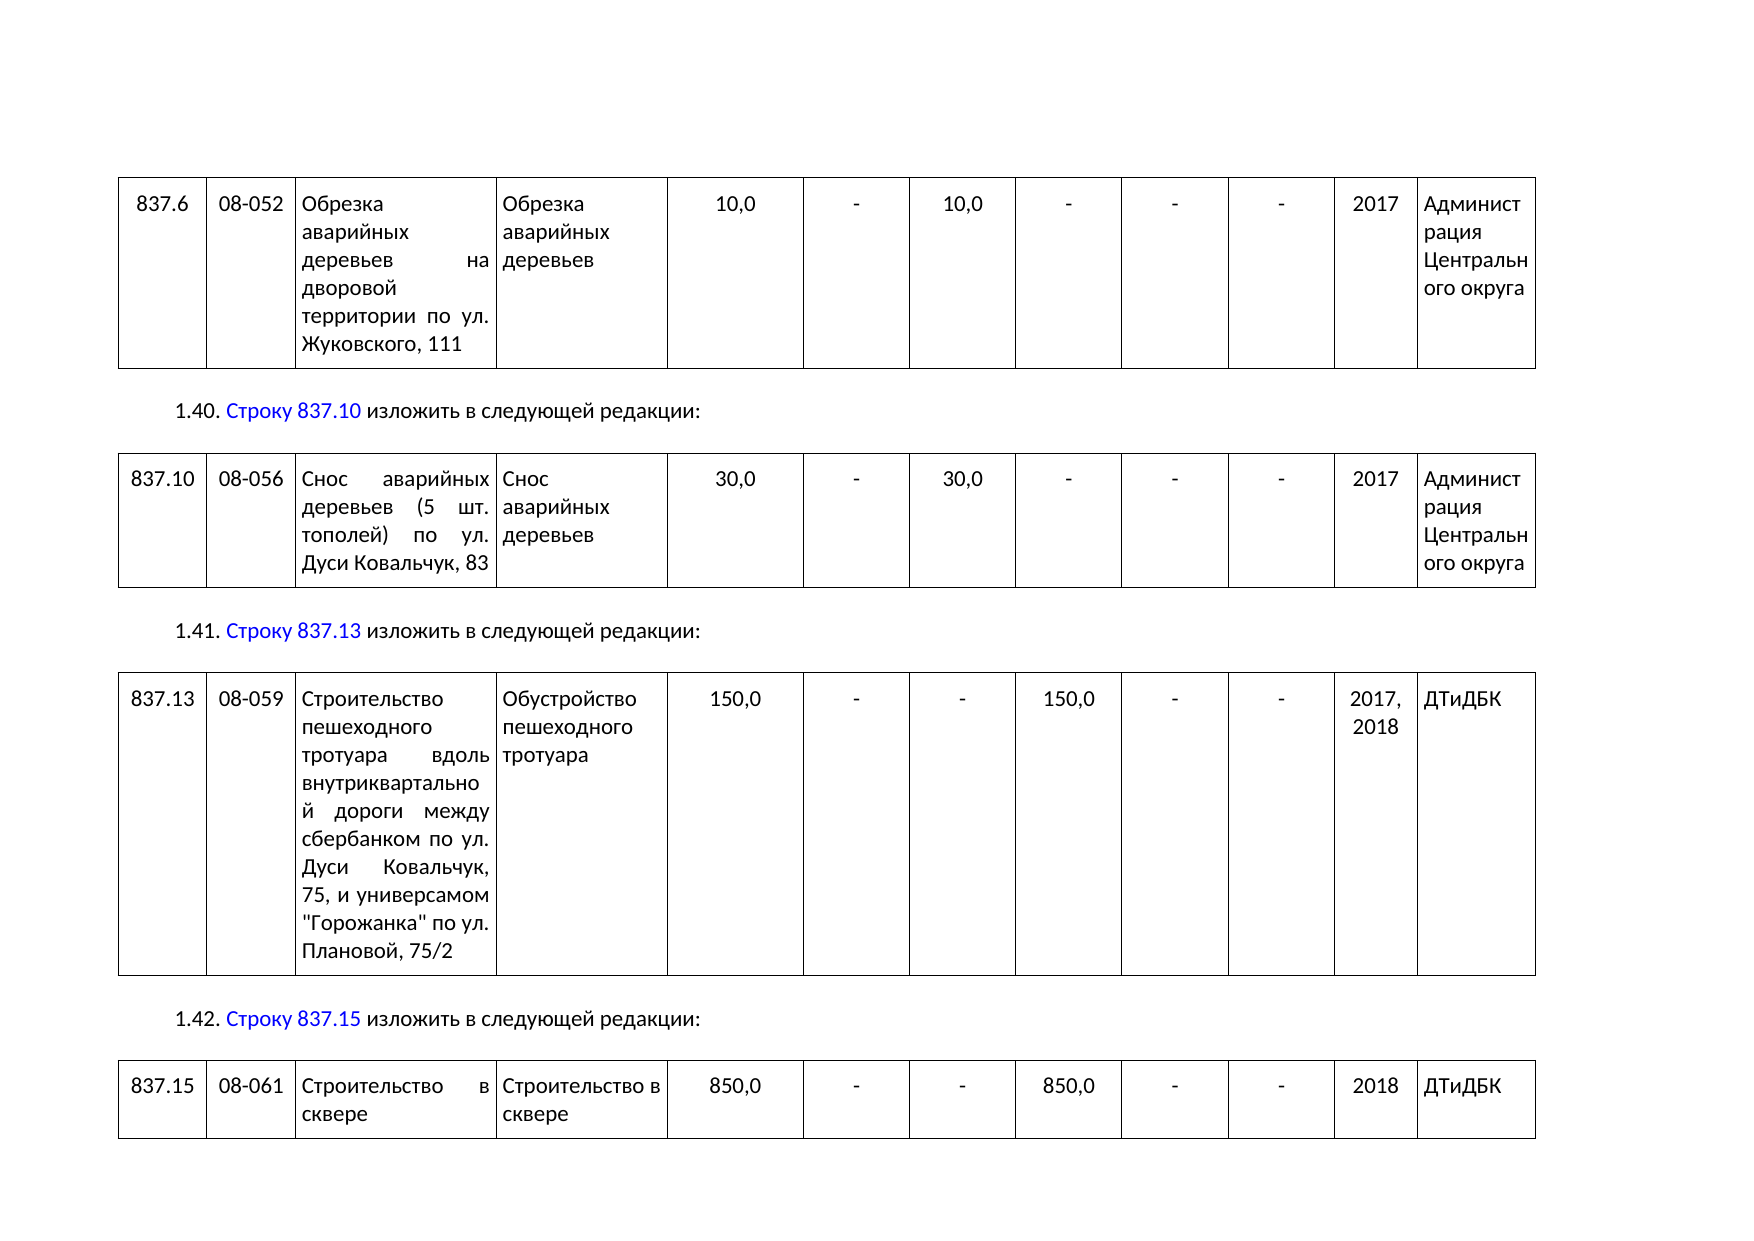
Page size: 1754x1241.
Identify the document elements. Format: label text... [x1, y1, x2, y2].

table_header 837.10 [119, 454, 206, 587]
table_header 150,0 [668, 673, 803, 975]
table_header 10,0 [910, 178, 1015, 368]
table_header - [804, 673, 909, 975]
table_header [497, 1061, 667, 1138]
table_header 2017 [1335, 178, 1417, 368]
table_header - [804, 178, 909, 368]
table_header 10,0 [668, 178, 803, 368]
table_header - [1122, 673, 1228, 975]
table_header 08-059 [207, 673, 295, 975]
table_header - [1229, 178, 1334, 368]
table_header 837.15 [119, 1061, 206, 1138]
table_header 850,0 [1016, 1061, 1121, 1138]
table_header 08-056 [207, 454, 295, 587]
table_header - [1016, 454, 1121, 587]
table_header 150,0 [1016, 673, 1121, 975]
table_header - [804, 1061, 909, 1138]
table_header 08-061 [207, 1061, 295, 1138]
table_header 30,0 [910, 454, 1015, 587]
table_header Строительство пешеходного тротуара вдоль внутриквартальной дороги между сбербанком по ул. Дуси Ковальчук, 75, и универсамом "Горожанка" по ул. Плановой, 75/2 [296, 673, 496, 975]
table_header Обустройство пешеходного тротуара [497, 673, 667, 975]
table_header - [1122, 454, 1228, 587]
table_header - [1229, 454, 1334, 587]
table_header Обрезка аварийных деревьев на дворовой территории по ул. Жуковского, 111 [296, 178, 496, 368]
table_header - [910, 1061, 1015, 1138]
table_header ДТиДБК [1418, 1061, 1535, 1138]
table_header - [1122, 178, 1228, 368]
table_header - [1229, 673, 1334, 975]
table_header 30,0 [668, 454, 803, 587]
table_header Администрация Центрального округа [1418, 178, 1535, 368]
table_header Администрация Центрального округа [1418, 454, 1535, 587]
table_header Снос аварийных деревьев (5 шт. тополей) по ул. Дуси Ковальчук, 83 [296, 454, 496, 587]
table_header Снос аварийных деревьев [497, 454, 667, 587]
table_header 837.13 [119, 673, 206, 975]
text 1.40. Строку 837.10 изложить в следующей редакции: [118, 397, 1636, 425]
table_header 2017 [1335, 454, 1417, 587]
table_header ДТиДБК [1418, 673, 1535, 975]
table_header 2017, 2018 [1335, 673, 1417, 975]
table_header 08-052 [207, 178, 295, 368]
table_header - [804, 454, 909, 587]
table_header Обрезка аварийных деревьев [497, 178, 667, 368]
text 1.42. Строку 837.15 изложить в следующей редакции: [118, 1004, 1636, 1032]
table_header - [1122, 1061, 1228, 1138]
table_header - [1229, 1061, 1334, 1138]
table_header - [1016, 178, 1121, 368]
table_header 850,0 [668, 1061, 803, 1138]
table_header 837.6 [119, 178, 206, 368]
table_header 2018 [1335, 1061, 1417, 1138]
table_header - [910, 673, 1015, 975]
text 1.41. Строку 837.13 изложить в следующей редакции: [118, 616, 1636, 644]
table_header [296, 1061, 496, 1138]
